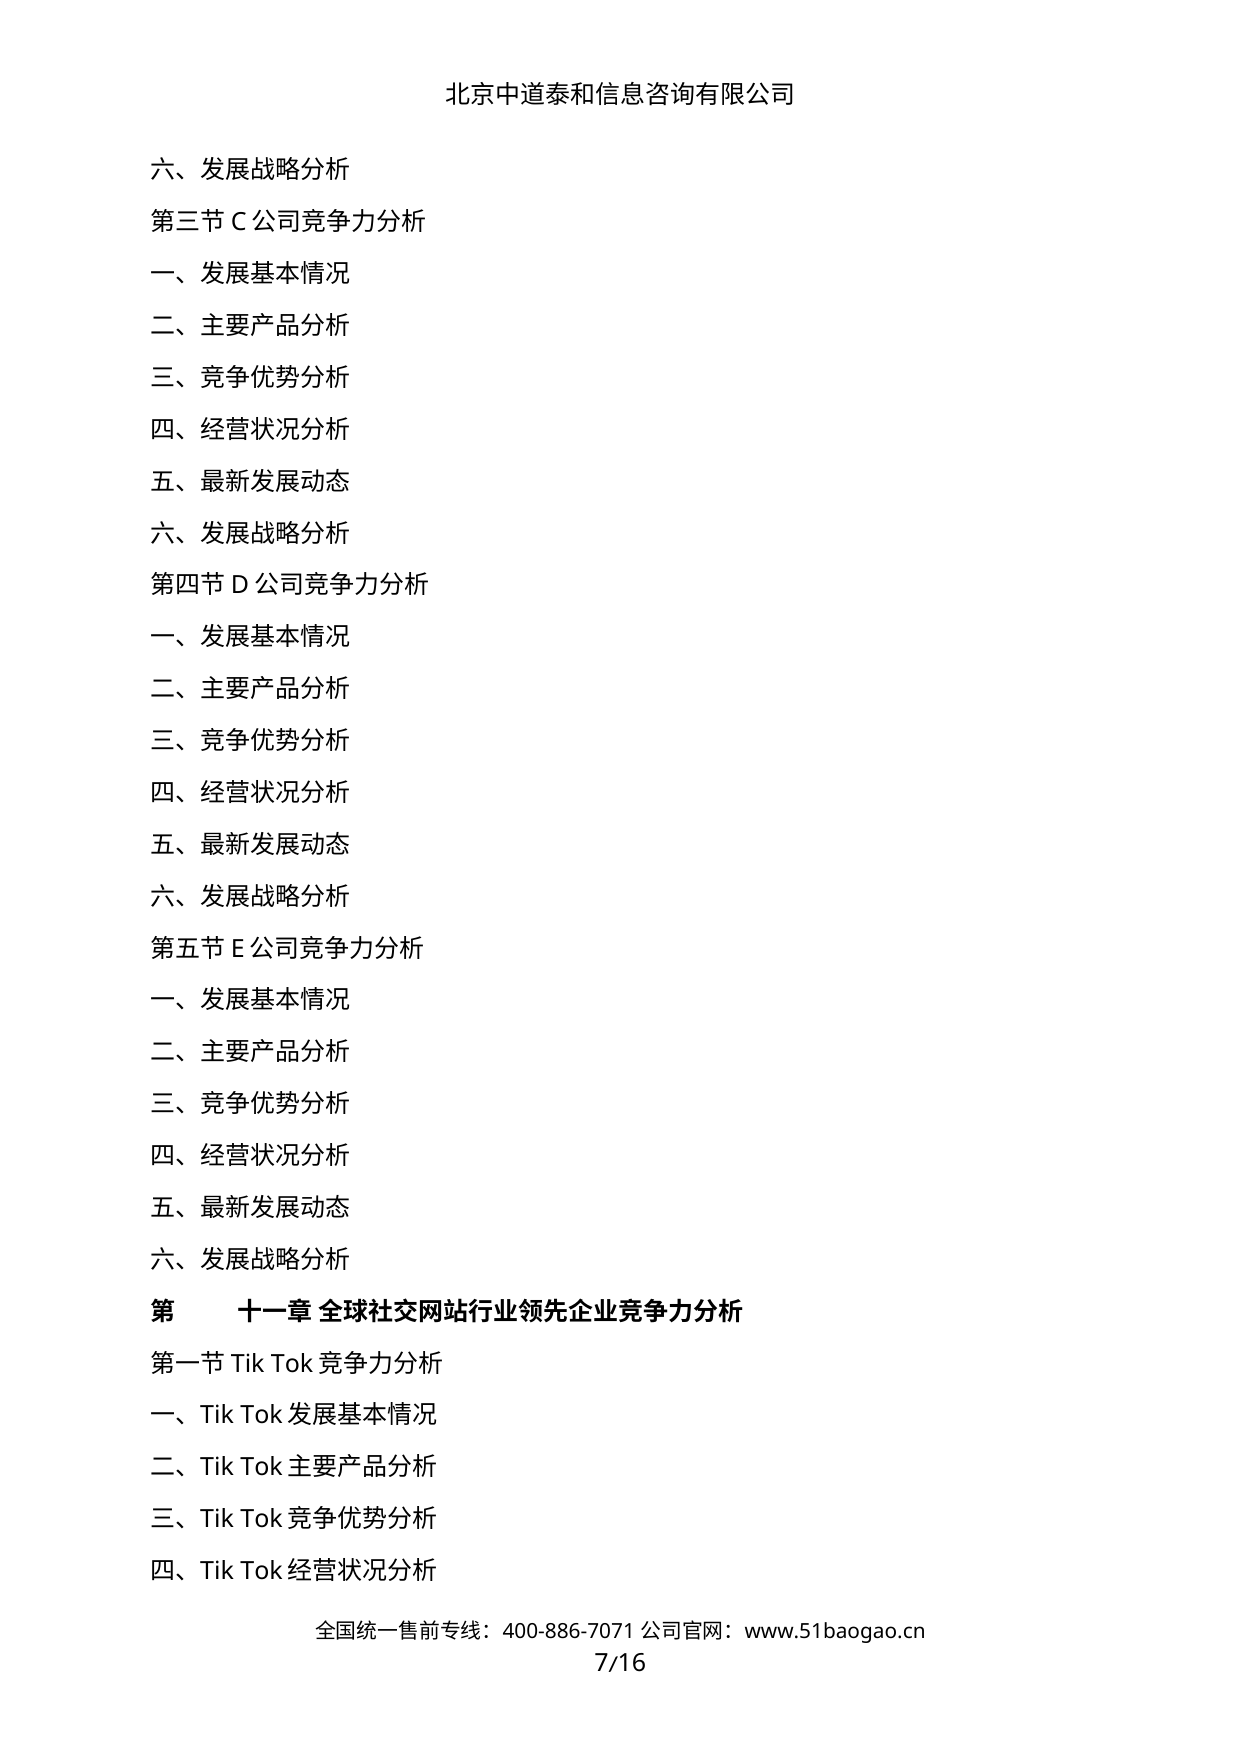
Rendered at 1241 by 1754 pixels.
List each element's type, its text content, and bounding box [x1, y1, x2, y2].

text 第 十一章 全球社交网站行业领先企业竞争力分析 [150, 1291, 1090, 1327]
text 第五节 E公司竞争力分析 [150, 928, 1090, 964]
text 二、主要产品分析 [150, 1032, 1090, 1068]
text 一、发展基本情况 [150, 617, 1090, 653]
text 五、最新发展动态 [150, 824, 1090, 861]
text 四、经营状况分析 [150, 409, 1090, 446]
text 三、竞争优势分析 [150, 357, 1090, 394]
text 六、发展战略分析 [150, 150, 1090, 186]
text 六、发展战略分析 [150, 513, 1090, 549]
text 四、经营状况分析 [150, 1136, 1090, 1172]
text 二、Tik Tok主要产品分析 [150, 1447, 1090, 1483]
text 二、主要产品分析 [150, 306, 1090, 342]
text 三、竞争优势分析 [150, 1084, 1090, 1120]
text 一、发展基本情况 [150, 980, 1090, 1016]
text 二、主要产品分析 [150, 669, 1090, 705]
text 一、Tik Tok发展基本情况 [150, 1395, 1090, 1431]
text 五、最新发展动态 [150, 461, 1090, 497]
text 第四节 D公司竞争力分析 [150, 565, 1090, 601]
text 六、发展战略分析 [150, 1239, 1090, 1276]
text 四、经营状况分析 [150, 772, 1090, 809]
text 三、Tik Tok竞争优势分析 [150, 1499, 1090, 1535]
text 五、最新发展动态 [150, 1187, 1090, 1224]
text 四、Tik Tok经营状况分析 [150, 1551, 1090, 1587]
text 六、发展战略分析 [150, 876, 1090, 912]
text 一、发展基本情况 [150, 254, 1090, 290]
text 三、竞争优势分析 [150, 721, 1090, 757]
text 第三节 C公司竞争力分析 [150, 202, 1090, 238]
text 第一节 Tik Tok竞争力分析 [150, 1343, 1090, 1379]
